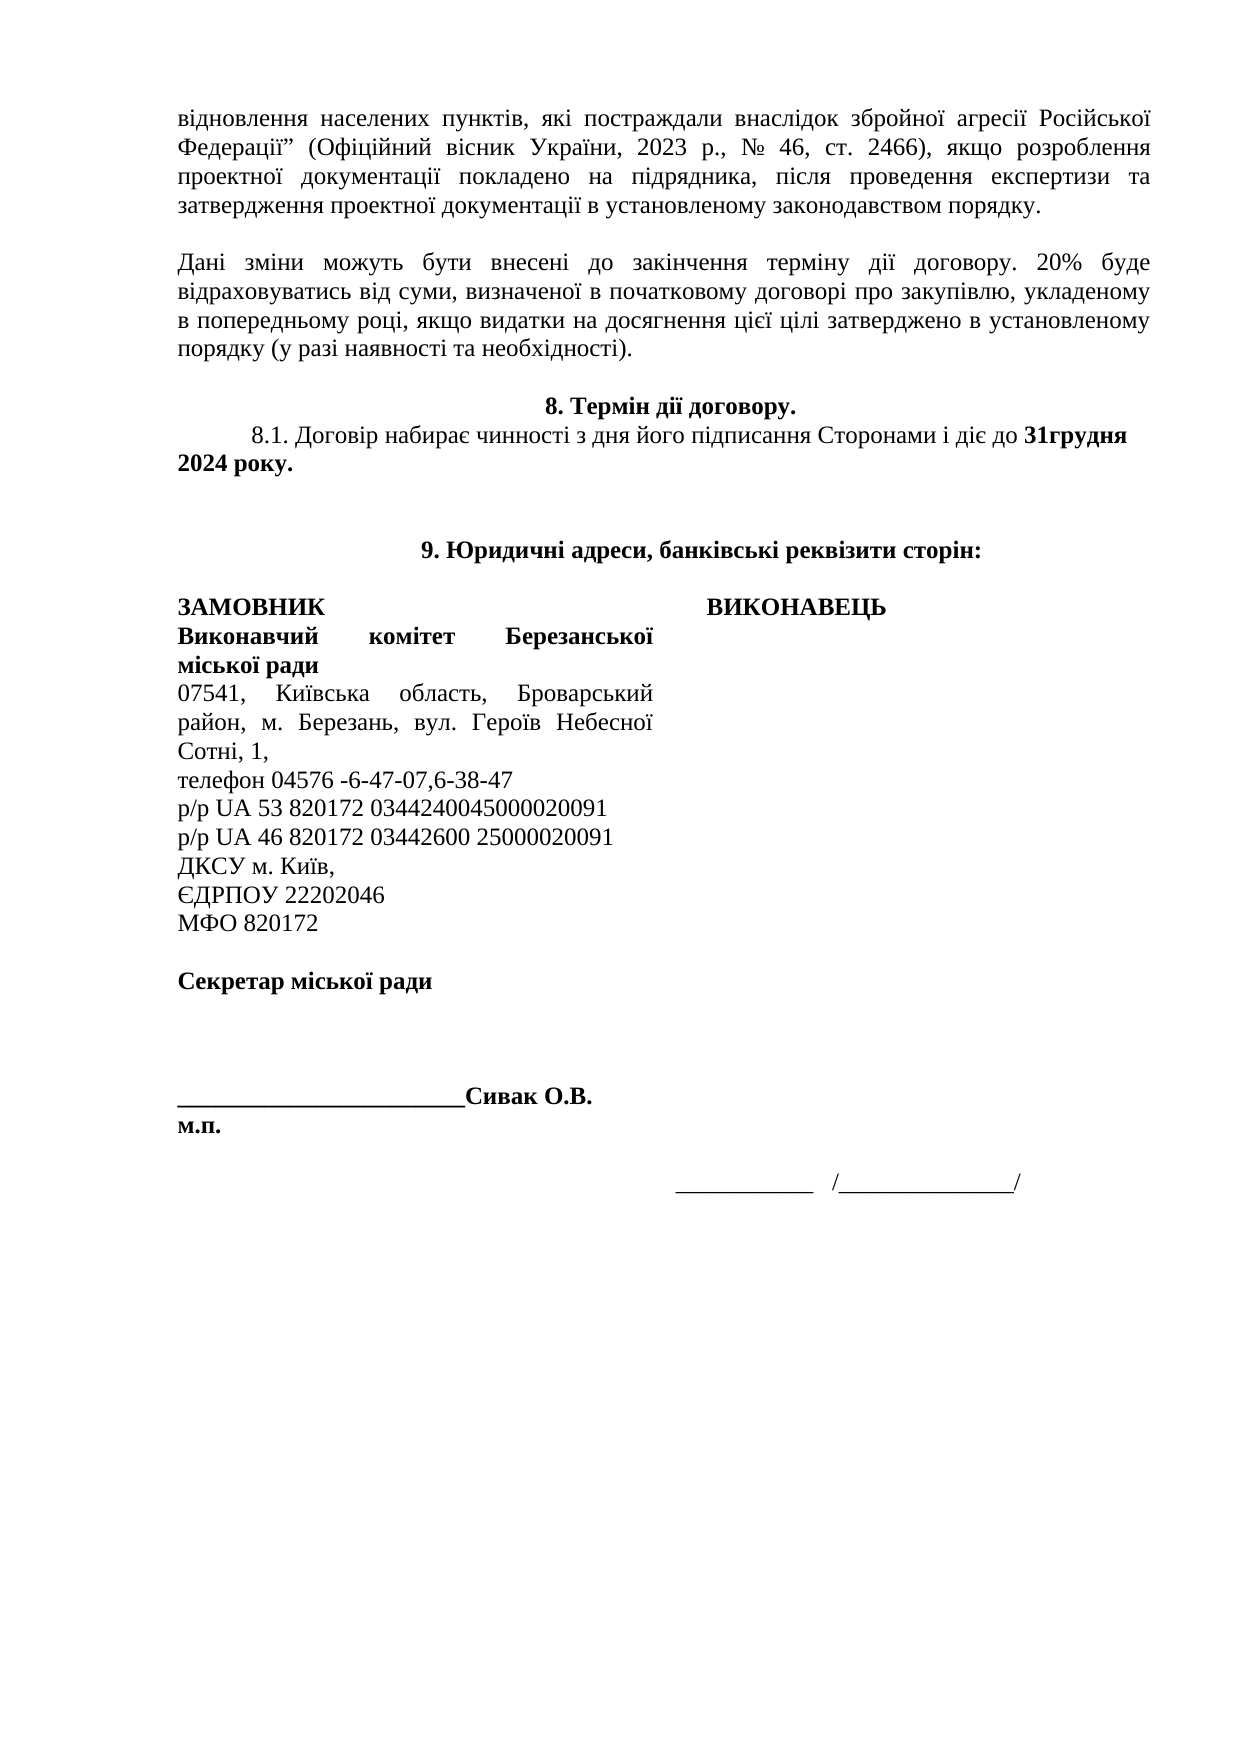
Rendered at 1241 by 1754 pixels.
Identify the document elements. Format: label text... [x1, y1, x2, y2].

text ЗАМОВНИК ВИКОНАВЕЦЬ [177, 592, 1152, 621]
table_header Виконавчий комітет Березанської міської ради 07541, Київська область, Броварський район, м. Березань, вул. Героїв Небесної Сотні, 1, телефон 04576 -6-47-07,6-38-47 р/р UA 53 820172 0344240045000020091 р/р UA 46 820172 03442600 25000020091 ДКСУ м. Київ, ЄДРПОУ 22202046 МФО 820172 Секретар міської ради _______________________Сивак О.В. м.п. [166, 621, 664, 1196]
text 8. Термін дії договору. [177, 391, 1152, 420]
text 9. Юридичні адреси, банківські реквізити сторін: [177, 535, 1152, 563]
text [177, 103, 1152, 218]
table_header ___________ /______________/ [664, 621, 1163, 1196]
text Дані зміни можуть бути внесені до закінчення терміну дії договору. 20% буде відраховуватись від суми, визначеної в початковому договорі про закупівлю, укладеному в попередньому році, якщо видатки на досягнення цієї цілі затверджено в установленому порядку (у разі наявності та необхідності). [177, 247, 1152, 362]
text 8.1. Договір набирає чинності з дня його підписання Сторонами і діє до 31грудня 2024 року. [177, 420, 1152, 477]
